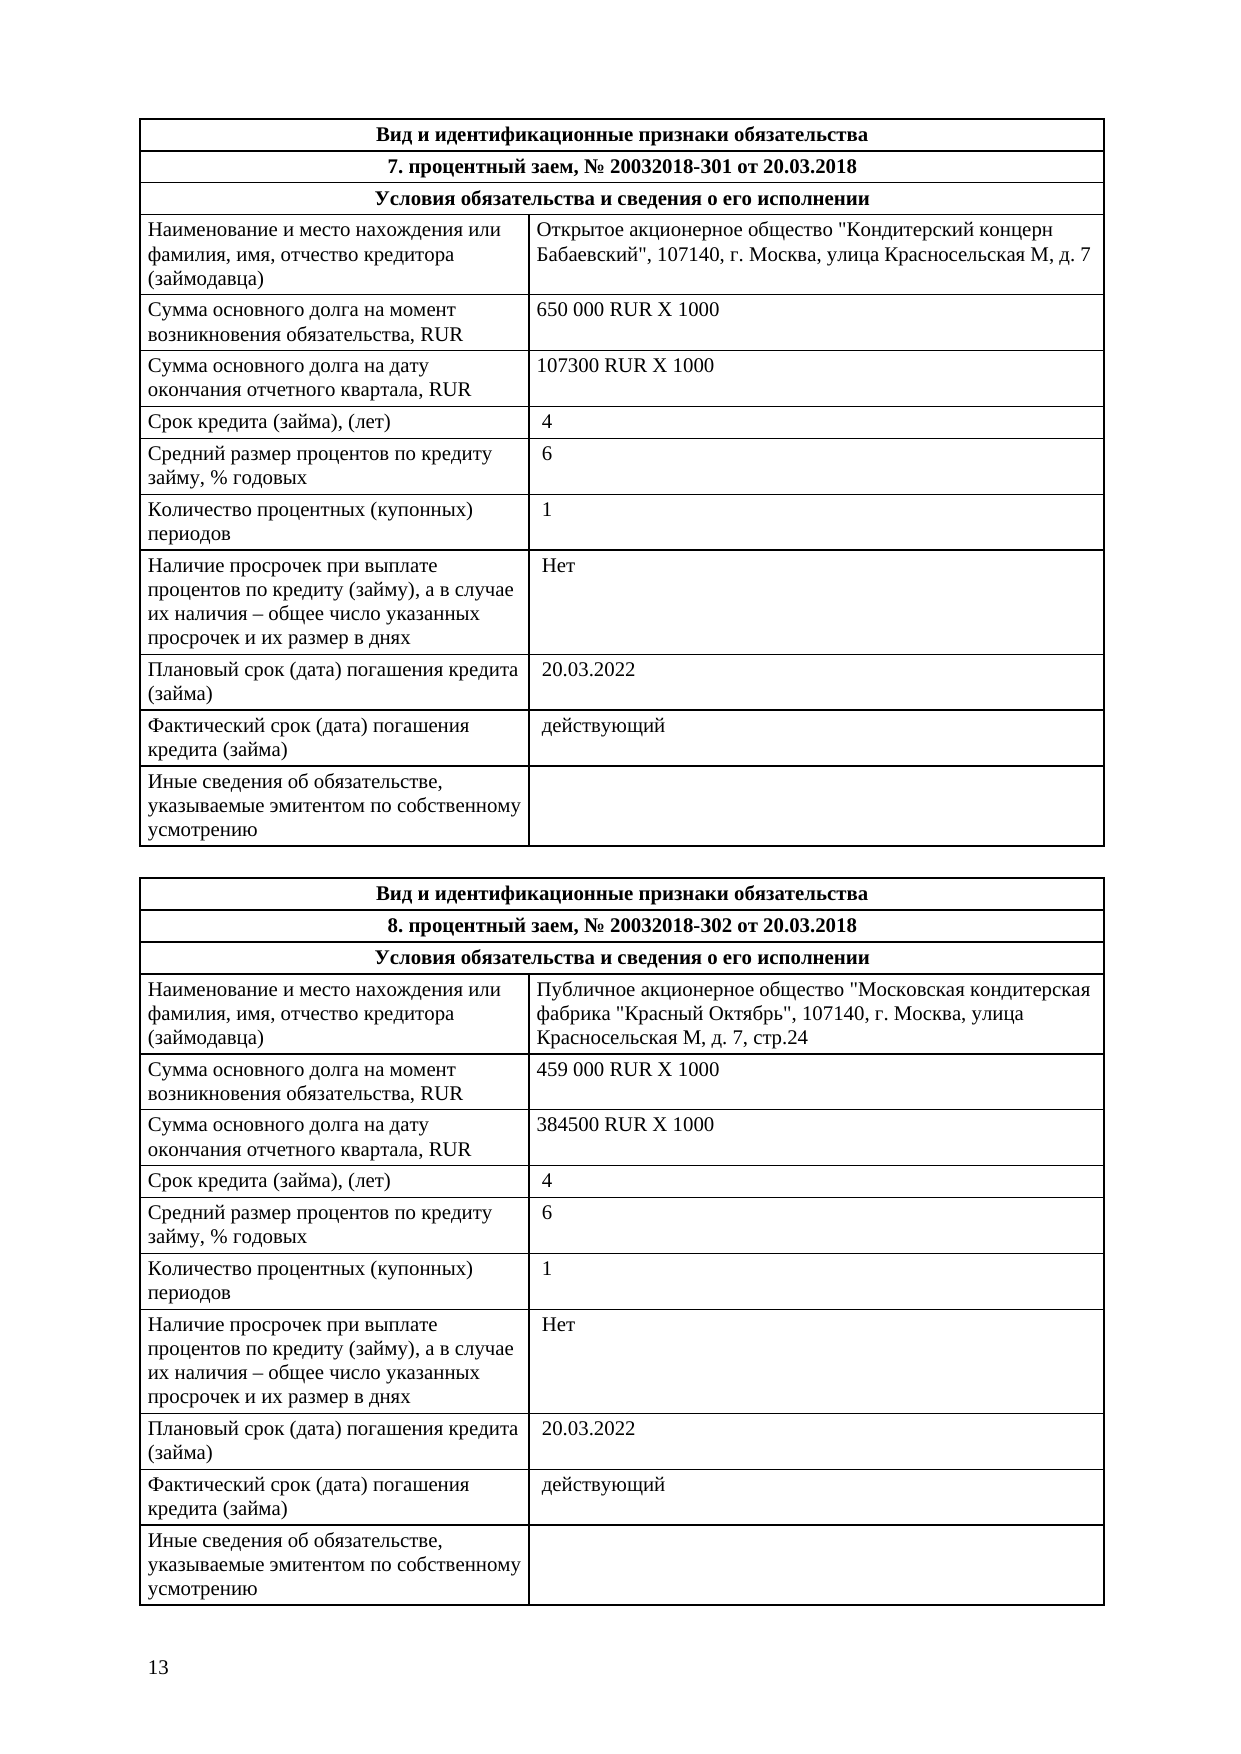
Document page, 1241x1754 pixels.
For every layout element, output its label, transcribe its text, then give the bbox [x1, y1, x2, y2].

table_cell дейcтвующий [530, 1470, 1103, 1524]
table_cell 384500 RUR X 1000 [530, 1110, 1103, 1165]
table_cell Иные сведения об обязательстве, указываемые эмитентом по собственному усмотрению [141, 1526, 528, 1604]
table_cell 4 [530, 1166, 1103, 1197]
table_cell Количество процентных (купонных) периодов [141, 495, 528, 549]
table_cell Условия обязательства и сведения о его исполнении [141, 183, 1103, 214]
table_cell Количество процентных (купонных) периодов [141, 1254, 528, 1308]
table_cell 8. процентный заем, № 20032018-З02 от 20.03.2018 [141, 911, 1103, 941]
table_cell 20.03.2022 [530, 1414, 1103, 1468]
table_cell Условия обязательства и сведения о его исполнении [141, 943, 1103, 973]
table_cell Публичное акционерное общество "Московская кондитерская фабрика "Красный Октябрь", 107140, г. Москва, улица Красносельская М, д. 7, стр.24 [530, 975, 1103, 1053]
table_cell Плановый срок (дата) погашения кредита (займа) [141, 655, 528, 709]
table_cell Наличие просрочек при выплате процентов по кредиту (займу), а в случае их наличия – общее число указанных просрочек и их размер в днях [141, 1310, 528, 1412]
table_cell 1 [530, 495, 1103, 549]
table_cell Нет [530, 551, 1103, 653]
table_cell 7. процентный заем, № 20032018-З01 от 20.03.2018 [141, 152, 1103, 182]
table_cell Наименование и место нахождения или фамилия, имя, отчество кредитора (займодавца) [141, 215, 528, 294]
table_cell Нет [530, 1310, 1103, 1412]
table_cell [530, 1526, 1103, 1604]
table_header Вид и идентификационные признаки обязательства [141, 879, 1103, 909]
table_cell Сумма основного долга на момент возникновения обязательства, RUR [141, 1055, 528, 1109]
table_cell Наличие просрочек при выплате процентов по кредиту (займу), а в случае их наличия – общее число указанных просрочек и их размер в днях [141, 551, 528, 653]
table_header Вид и идентификационные признаки обязательства [141, 120, 1103, 150]
table_cell Срок кредита (займа), (лет) [141, 1166, 528, 1197]
table_cell Открытое акционерное общество "Кондитерский концерн Бабаевский", 107140, г. Москва, улица Красносельская М, д. 7 [530, 215, 1103, 294]
table_cell Сумма основного долга на дату окончания отчетного квартала, RUR [141, 1110, 528, 1165]
table_cell [530, 767, 1103, 845]
table_cell Сумма основного долга на дату окончания отчетного квартала, RUR [141, 351, 528, 406]
table_cell дейcтвующий [530, 711, 1103, 765]
table_cell Средний размер процентов по кредиту займу, % годовых [141, 1198, 528, 1252]
table_cell 6 [530, 439, 1103, 493]
table_cell 107300 RUR X 1000 [530, 351, 1103, 406]
table_cell Фактический срок (дата) погашения кредита (займа) [141, 1470, 528, 1524]
table_cell Иные сведения об обязательстве, указываемые эмитентом по собственному усмотрению [141, 767, 528, 845]
table_cell Сумма основного долга на момент возникновения обязательства, RUR [141, 295, 528, 350]
table_cell 6 [530, 1198, 1103, 1252]
table_cell 650 000 RUR X 1000 [530, 295, 1103, 350]
table_cell 459 000 RUR X 1000 [530, 1055, 1103, 1109]
table_cell Средний размер процентов по кредиту займу, % годовых [141, 439, 528, 493]
table_cell 1 [530, 1254, 1103, 1308]
table_cell Плановый срок (дата) погашения кредита (займа) [141, 1414, 528, 1468]
table_cell 4 [530, 407, 1103, 437]
table_cell Наименование и место нахождения или фамилия, имя, отчество кредитора (займодавца) [141, 975, 528, 1053]
table_cell 20.03.2022 [530, 655, 1103, 709]
table_cell Фактический срок (дата) погашения кредита (займа) [141, 711, 528, 765]
table_cell Срок кредита (займа), (лет) [141, 407, 528, 437]
